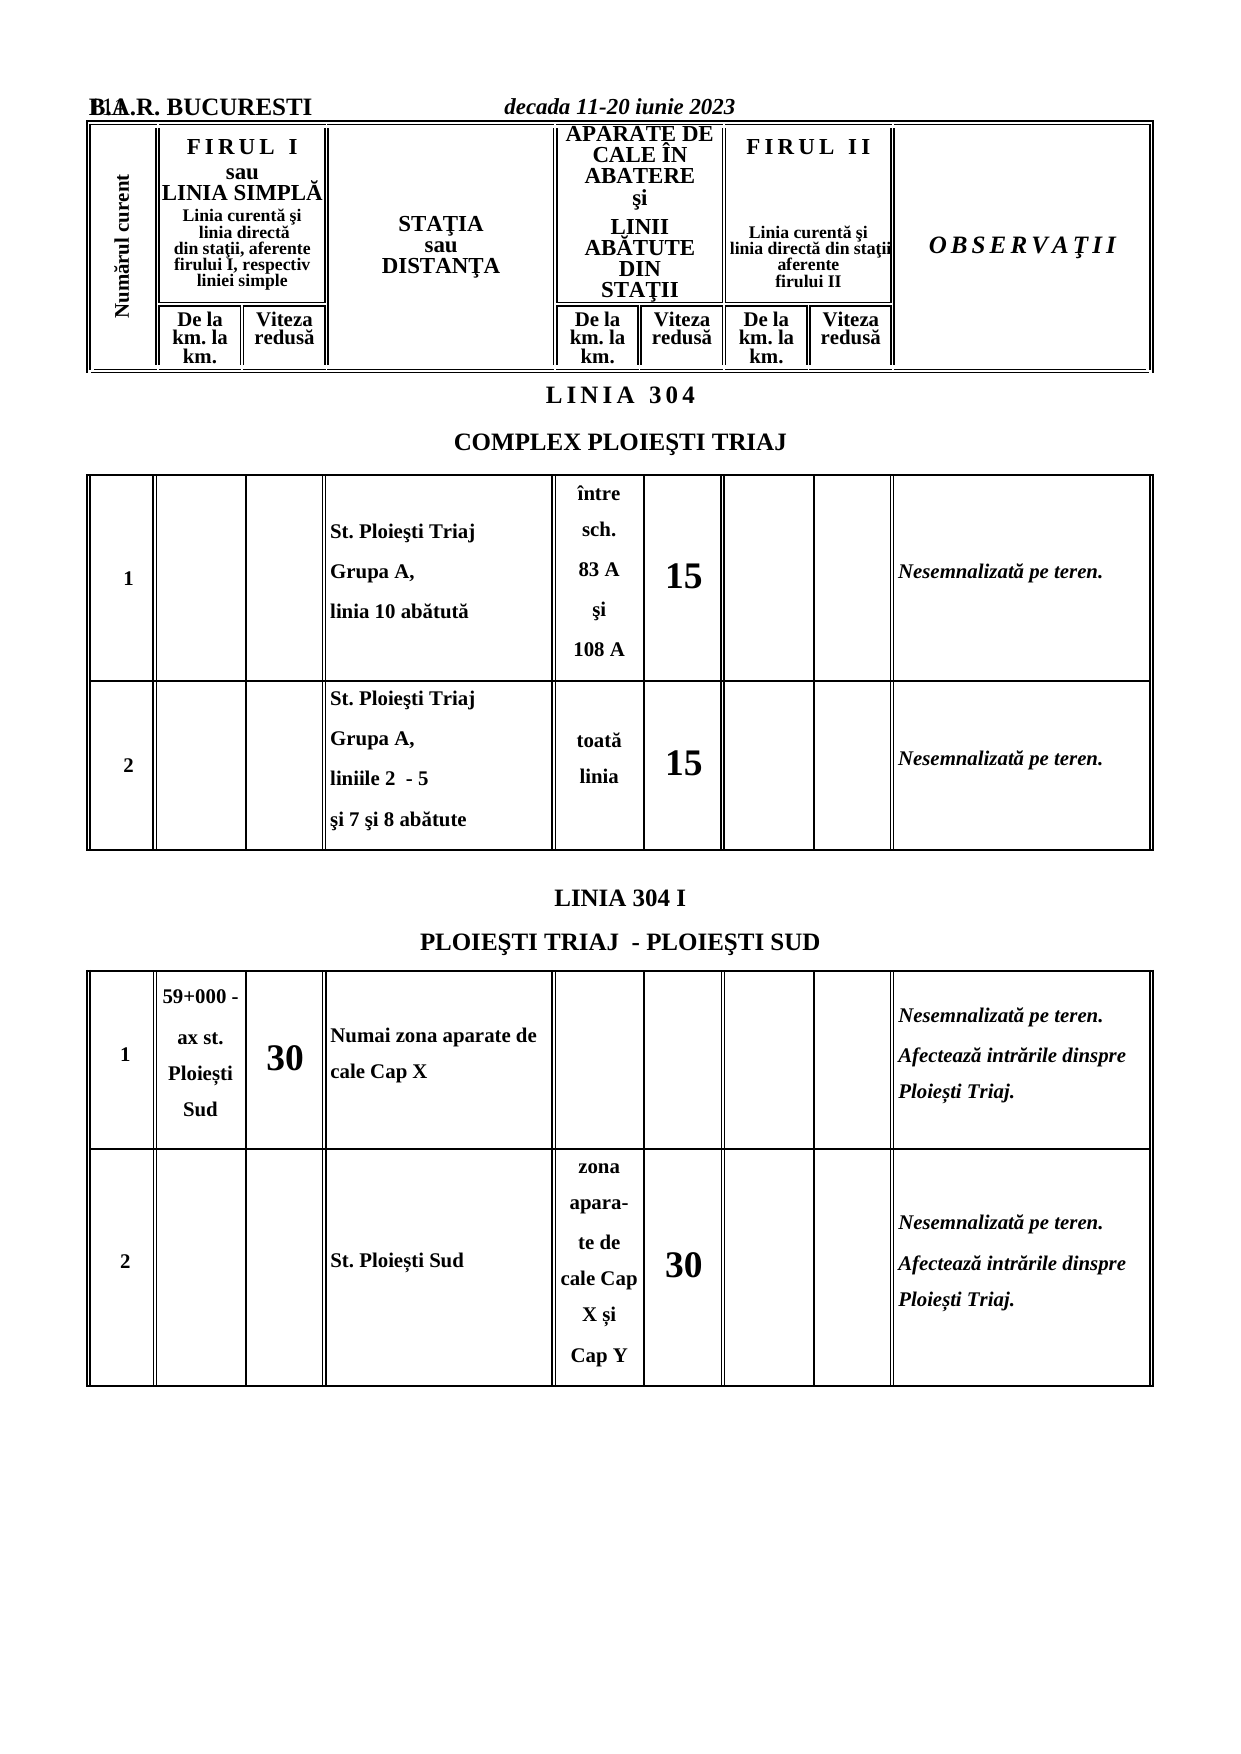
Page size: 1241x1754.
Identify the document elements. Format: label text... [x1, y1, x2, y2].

subtitle COMPLEX PLOIEŞTI TRIAJ [94, 427, 1146, 456]
subtitle LINIA 304 I [89, 883, 1152, 912]
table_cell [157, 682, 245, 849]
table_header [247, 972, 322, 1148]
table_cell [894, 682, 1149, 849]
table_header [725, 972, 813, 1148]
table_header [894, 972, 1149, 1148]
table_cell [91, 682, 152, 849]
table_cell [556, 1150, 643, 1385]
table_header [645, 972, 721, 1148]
subtitle PLOIEŞTI TRIAJ - PLOIEŞTI SUD [89, 927, 1152, 955]
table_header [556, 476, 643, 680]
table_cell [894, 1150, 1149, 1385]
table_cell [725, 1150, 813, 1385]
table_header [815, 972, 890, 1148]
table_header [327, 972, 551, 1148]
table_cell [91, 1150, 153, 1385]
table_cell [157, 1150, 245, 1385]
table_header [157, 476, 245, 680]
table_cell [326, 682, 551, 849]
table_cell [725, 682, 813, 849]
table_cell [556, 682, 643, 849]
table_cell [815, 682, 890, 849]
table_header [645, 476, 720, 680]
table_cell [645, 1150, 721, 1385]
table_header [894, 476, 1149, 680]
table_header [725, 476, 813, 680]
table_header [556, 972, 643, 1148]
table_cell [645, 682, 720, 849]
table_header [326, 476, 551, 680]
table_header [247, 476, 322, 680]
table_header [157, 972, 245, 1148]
text LINIA 304 [94, 380, 1146, 408]
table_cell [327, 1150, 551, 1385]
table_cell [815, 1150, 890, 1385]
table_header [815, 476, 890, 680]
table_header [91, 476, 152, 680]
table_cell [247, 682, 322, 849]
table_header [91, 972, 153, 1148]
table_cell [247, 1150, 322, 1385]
